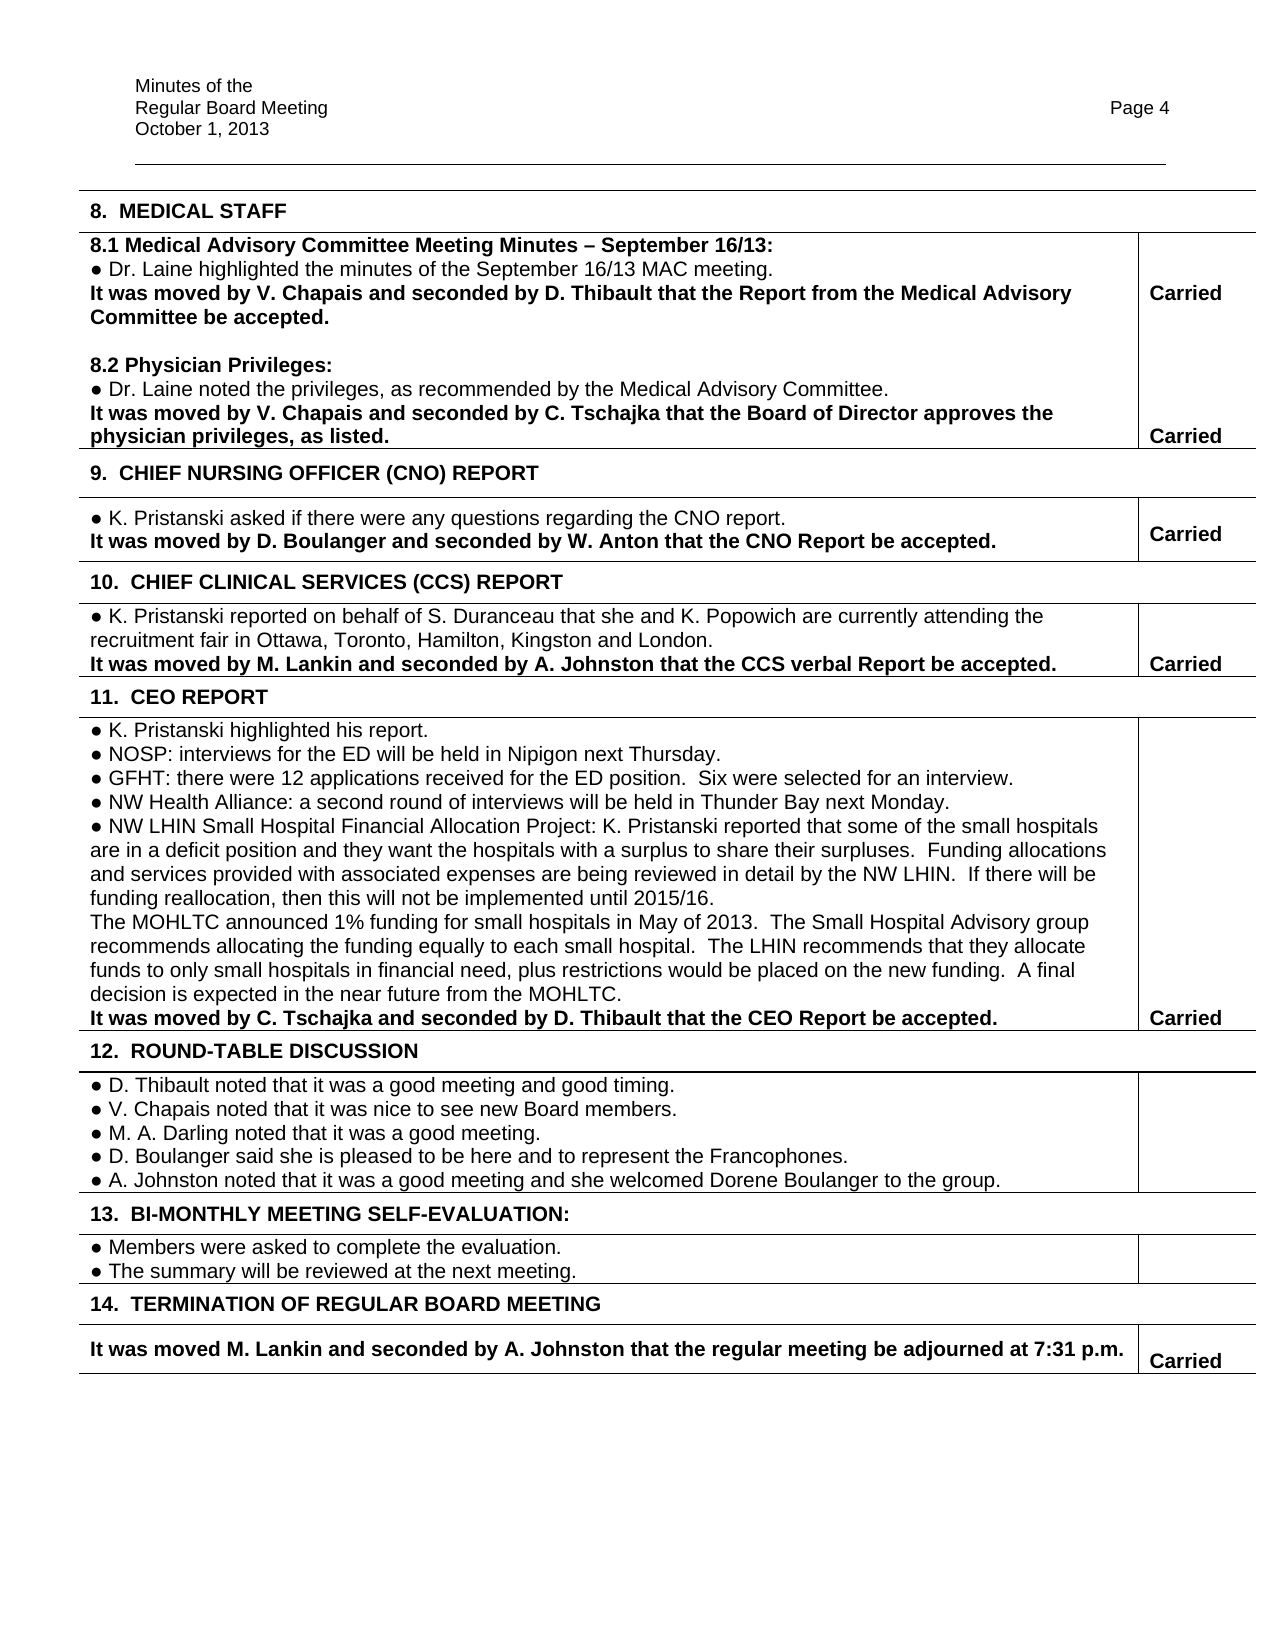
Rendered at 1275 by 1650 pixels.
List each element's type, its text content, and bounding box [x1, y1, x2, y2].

table_cell 10. CHIEF CLINICAL SERVICES (CCS) REPORT [79, 562, 1256, 603]
table_cell Carried Carried [1139, 233, 1256, 448]
table_cell ● D. Thibault noted that it was a good meeting and good timing. ● V. Chapais noted that it was nice to see new Board members. ● M. A. Darling noted that it was a good meeting. ● D. Boulanger said she is pleased to be here and to represent the Francophones. ● A. Johnston noted that it was a good meeting and she welcomed Dorene Boulanger to the group. [79, 1073, 1138, 1192]
table_cell 8.1 Medical Advisory Committee Meeting Minutes – September 16/13: ● Dr. Laine highlighted the minutes of the September 16/13 MAC meeting. It was moved by V. Chapais and seconded by D. Thibault that the Report from the Medical Advisory Committee be accepted. 8.2 Physician Privileges: ● Dr. Laine noted the privileges, as recommended by the Medical Advisory Committee. It was moved by V. Chapais and seconded by C. Tschajka that the Board of Director approves the physician privileges, as listed. [79, 233, 1138, 448]
table_cell 9. CHIEF NURSING OFFICER (CNO) REPORT [79, 449, 1256, 497]
table_cell ● Members were asked to complete the evaluation. ● The summary will be reviewed at the next meeting. [79, 1235, 1138, 1282]
table_cell Carried [1139, 1325, 1256, 1373]
table_cell 8. MEDICAL STAFF [79, 191, 1256, 232]
table_cell Carried [1139, 498, 1256, 561]
table_cell ● K. Pristanski highlighted his report. ● NOSP: interviews for the ED will be held in Nipigon next Thursday. ● GFHT: there were 12 applications received for the ED position. Six were selected for an interview. ● NW Health Alliance: a second round of interviews will be held in Thunder Bay next Monday. ● NW LHIN Small Hospital Financial Allocation Project: K. Pristanski reported that some of the small hospitals are in a deficit position and they want the hospitals with a surplus to share their surpluses. Funding allocations and services provided with associated expenses are being reviewed in detail by the NW LHIN. If there will be funding reallocation, then this will not be implemented until 2015/16. The MOHLTC announced 1% funding for small hospitals in May of 2013. The Small Hospital Advisory group recommends allocating the funding equally to each small hospital. The LHIN recommends that they allocate funds to only small hospitals in financial need, plus restrictions would be placed on the new funding. A final decision is expected in the near future from the MOHLTC. It was moved by C. Tschajka and seconded by D. Thibault that the CEO Report be accepted. [79, 718, 1138, 1030]
table_cell ● K. Pristanski asked if there were any questions regarding the CNO report. It was moved by D. Boulanger and seconded by W. Anton that the CNO Report be accepted. [79, 498, 1138, 561]
table_cell Carried [1139, 604, 1256, 676]
table_cell 14. TERMINATION OF REGULAR BOARD MEETING [79, 1284, 1256, 1324]
table_cell It was moved M. Lankin and seconded by A. Johnston that the regular meeting be adjourned at 7:31 p.m. [79, 1325, 1138, 1373]
table_cell [1139, 1073, 1256, 1192]
table_cell 12. ROUND-TABLE DISCUSSION [79, 1031, 1256, 1071]
table_cell 13. BI-MONTHLY MEETING SELF-EVALUATION: [79, 1193, 1256, 1233]
table_cell [1139, 1235, 1256, 1282]
table_cell ● K. Pristanski reported on behalf of S. Duranceau that she and K. Popowich are currently attending the recruitment fair in Ottawa, Toronto, Hamilton, Kingston and London. It was moved by M. Lankin and seconded by A. Johnston that the CCS verbal Report be accepted. [79, 604, 1138, 676]
table_cell 11. CEO REPORT [79, 677, 1256, 717]
table_cell Carried [1139, 718, 1256, 1030]
